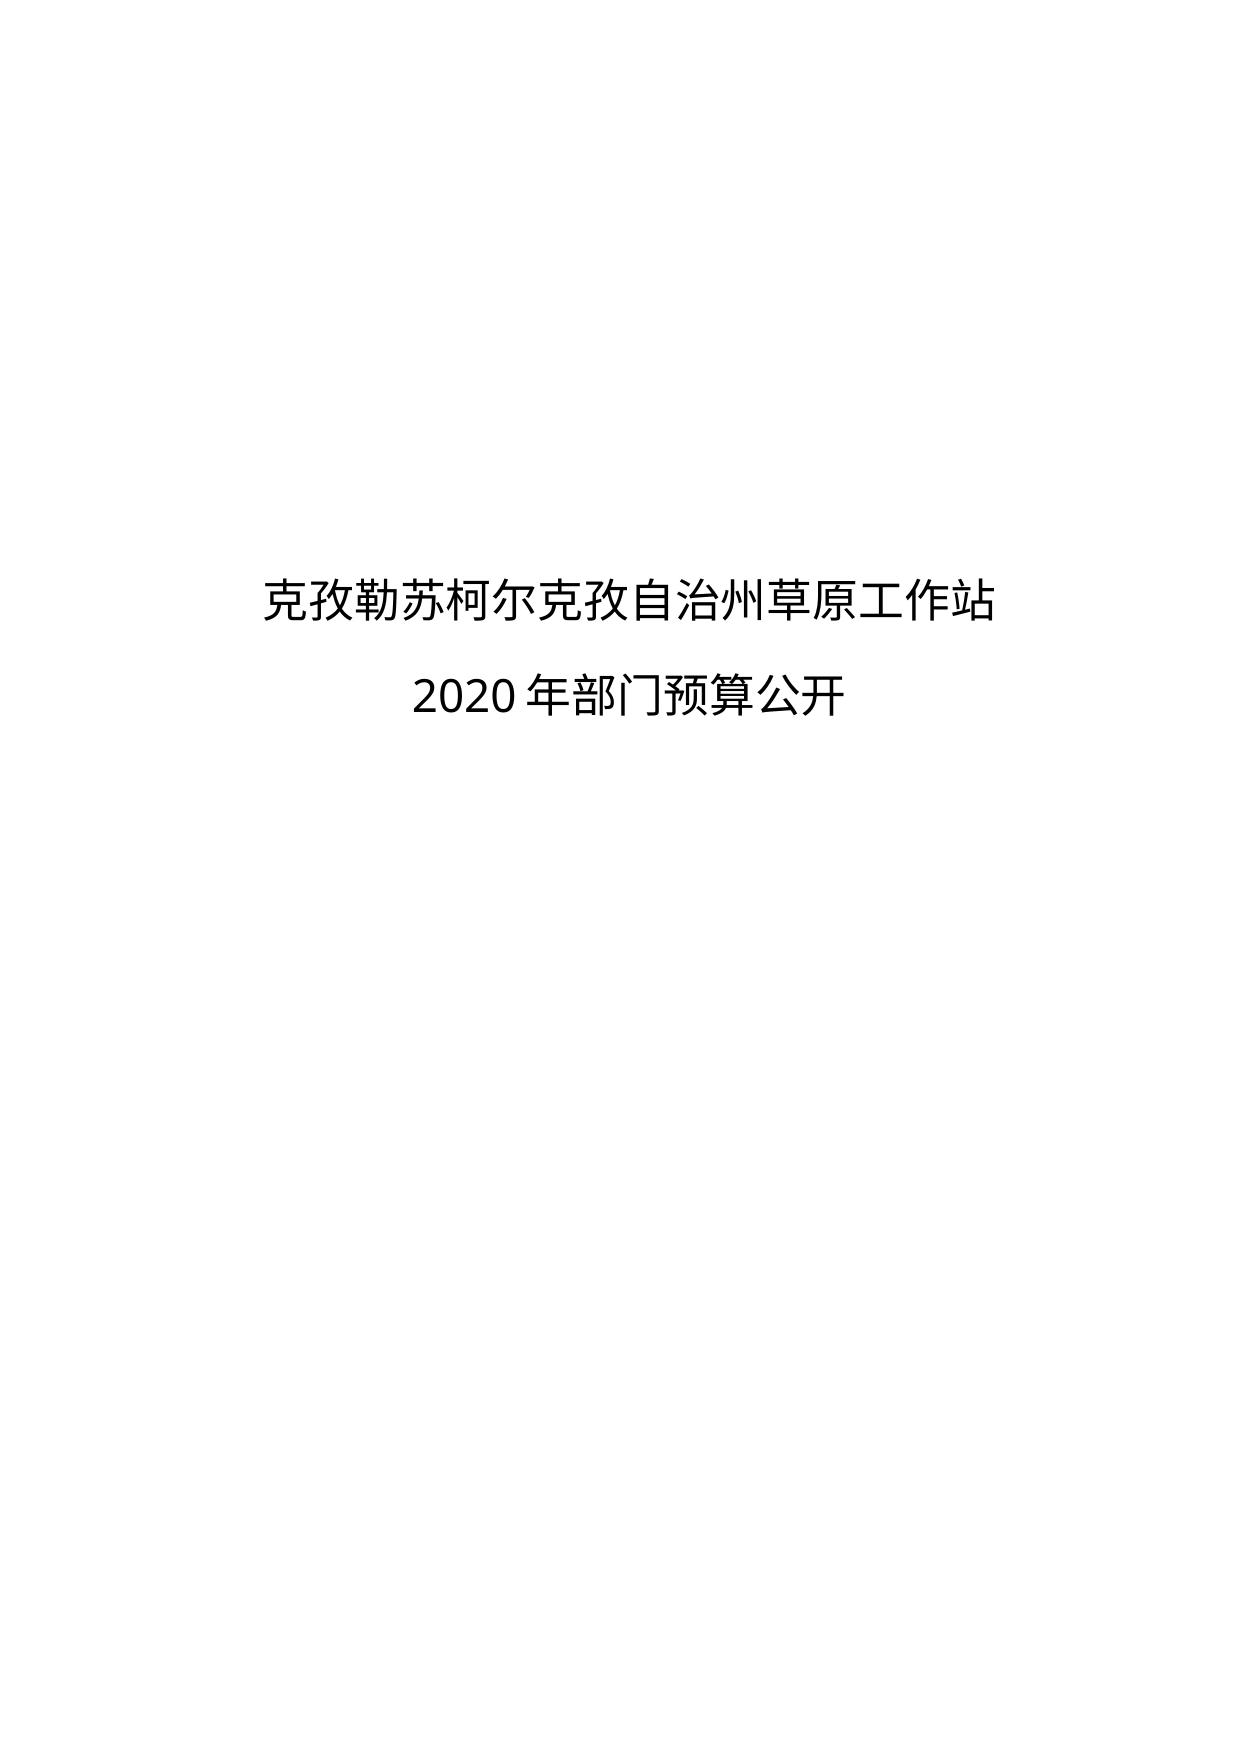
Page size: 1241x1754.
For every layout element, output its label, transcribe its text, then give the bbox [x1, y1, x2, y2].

text 2020年部门预算公开 [165, 659, 1092, 726]
text 克孜勒苏柯尔克孜自治州草原工作站 [165, 564, 1092, 630]
